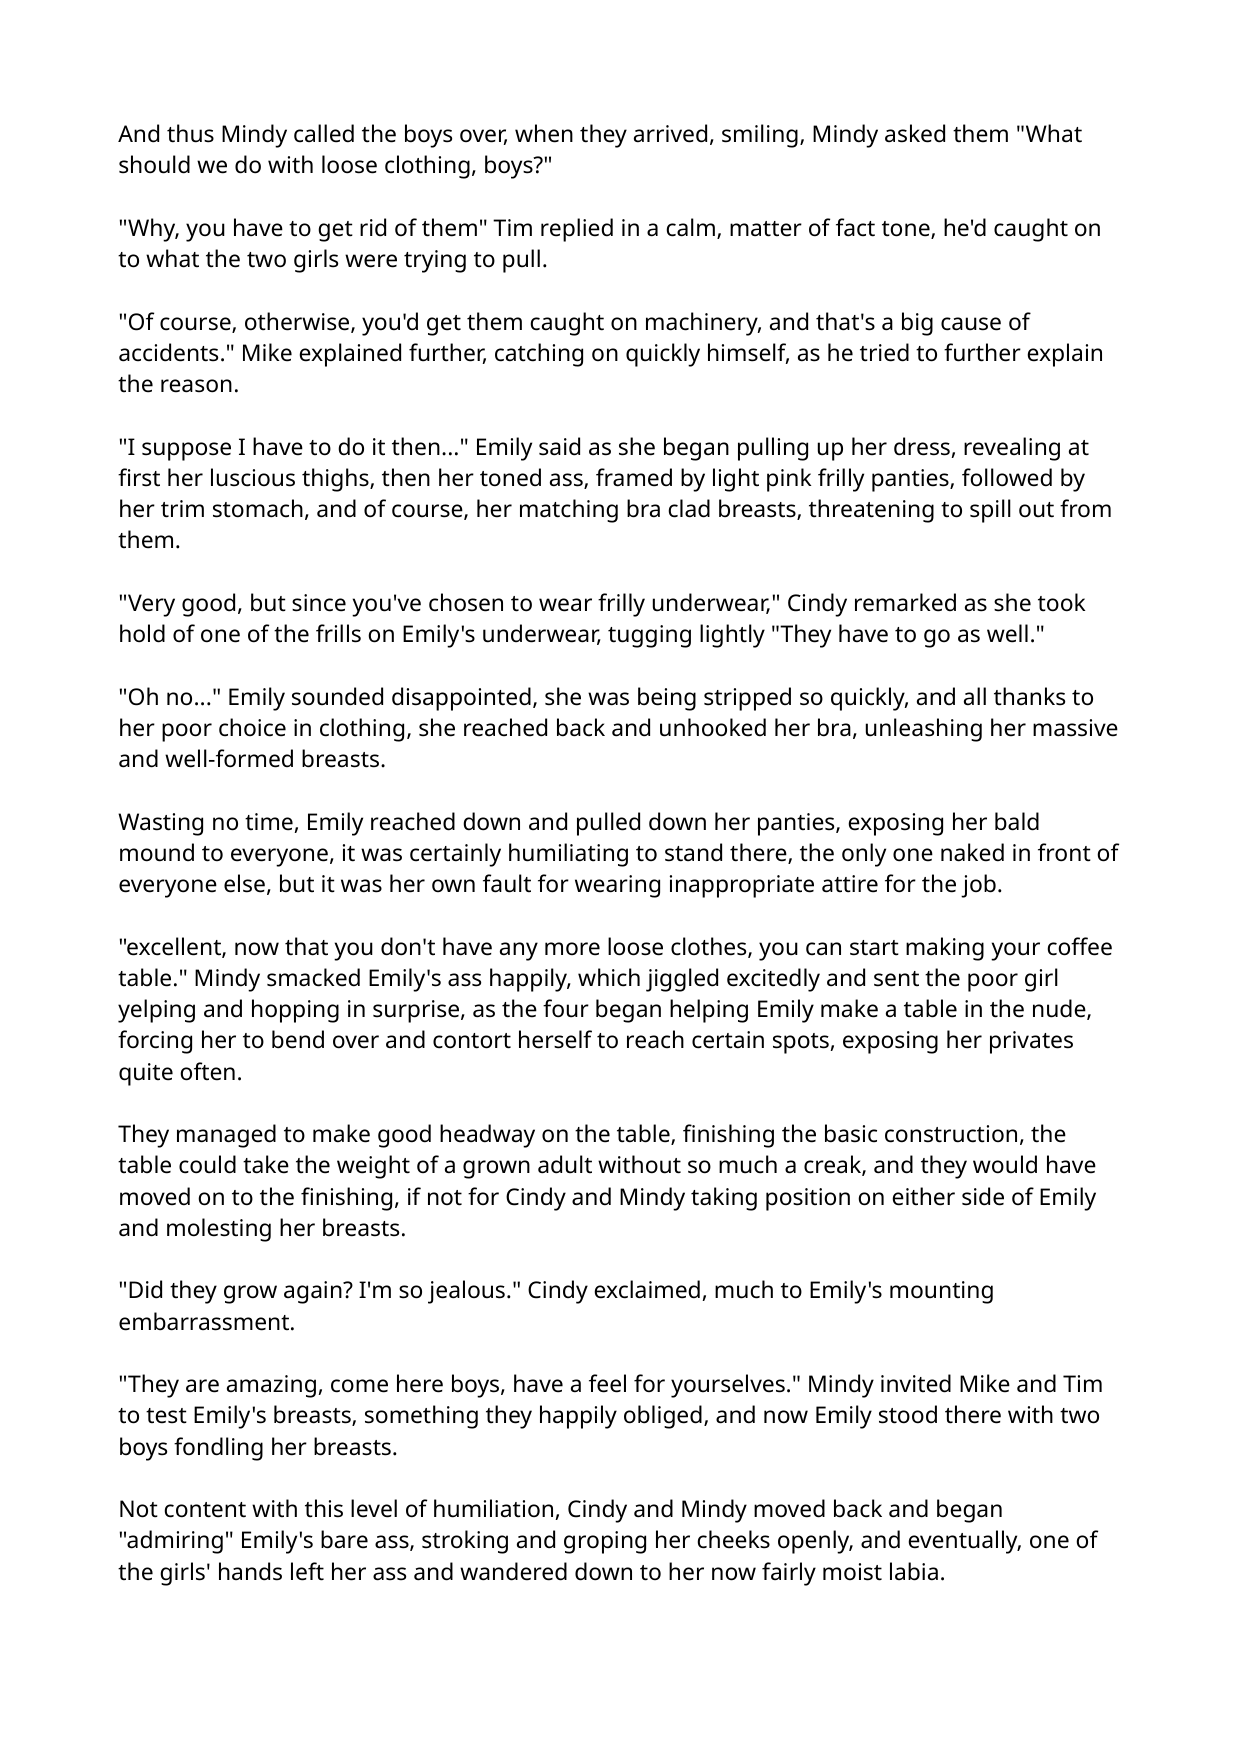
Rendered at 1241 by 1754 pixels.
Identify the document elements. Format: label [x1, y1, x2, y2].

text [118, 118, 1122, 1618]
